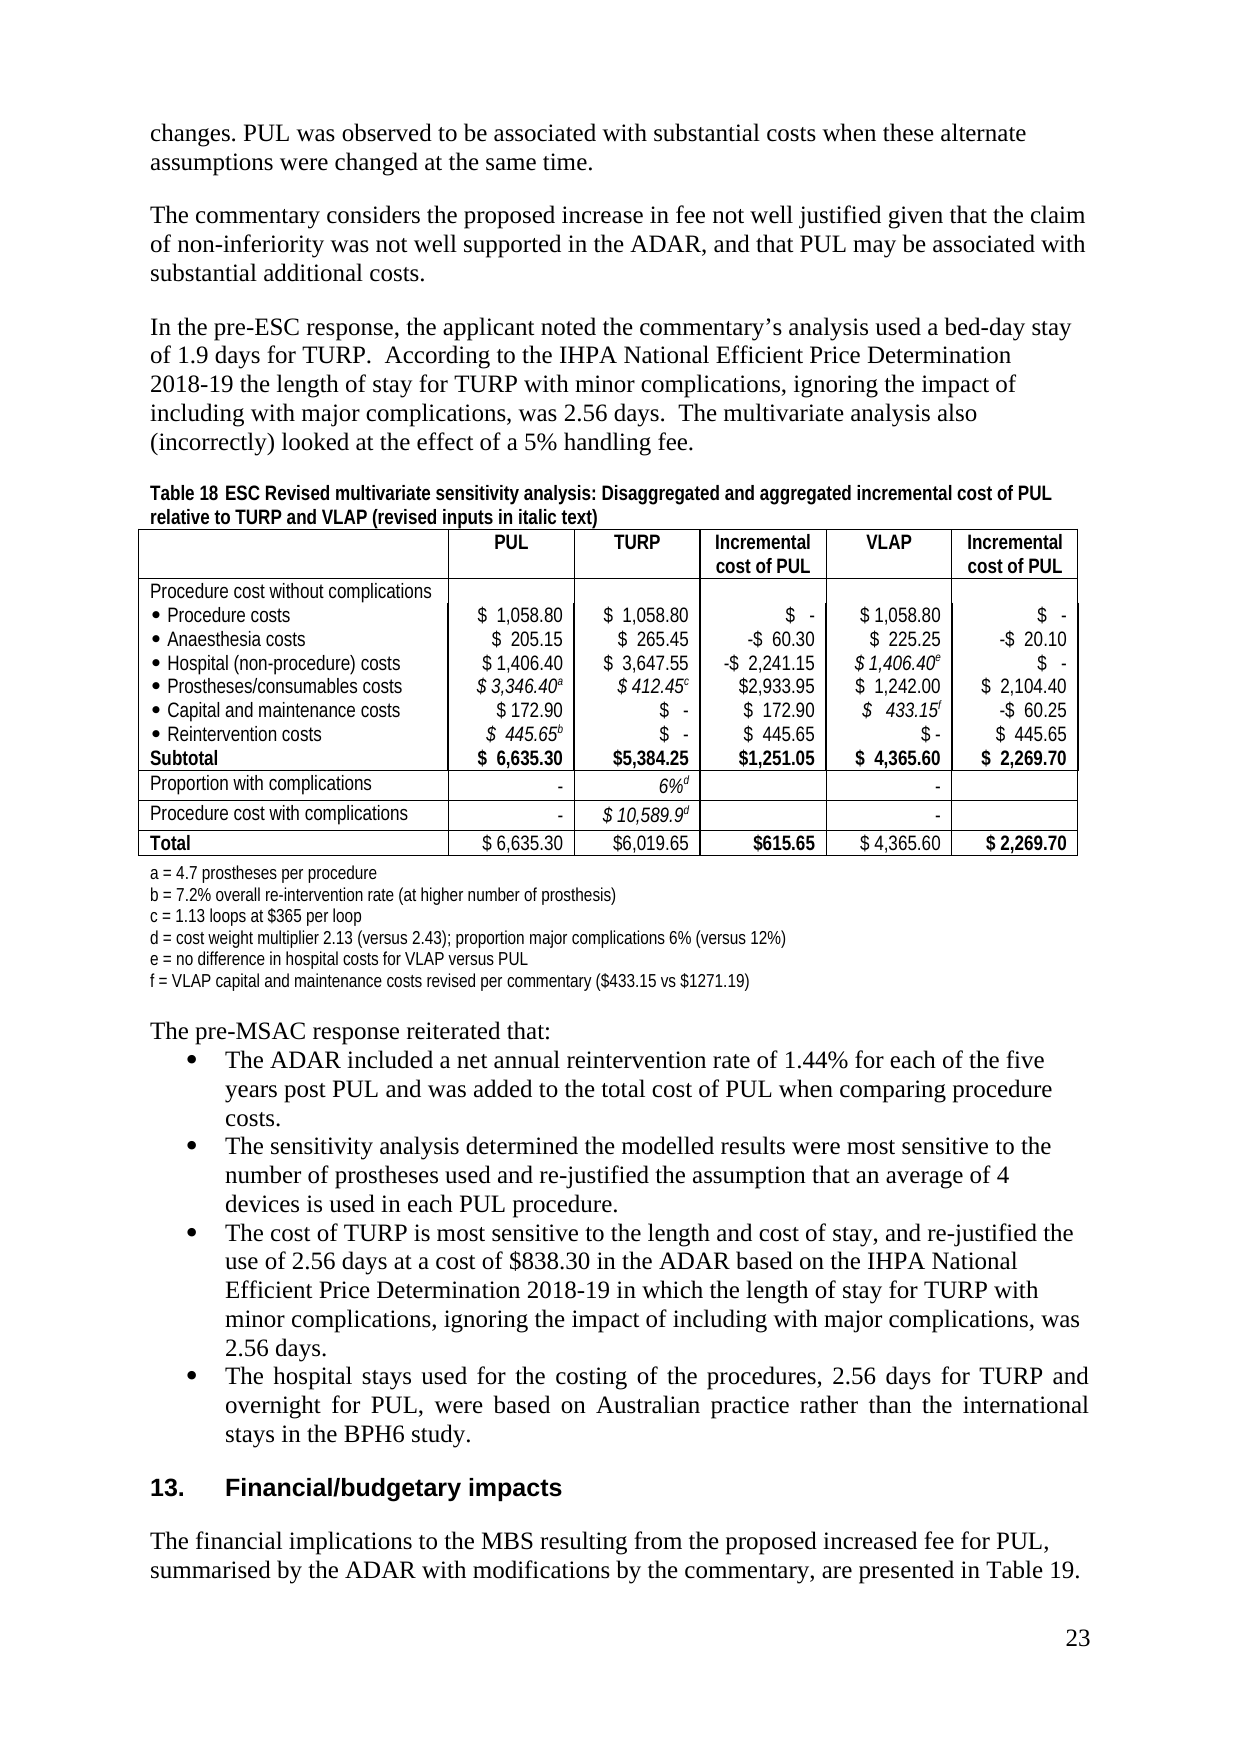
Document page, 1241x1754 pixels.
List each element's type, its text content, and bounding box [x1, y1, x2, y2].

table_cell -$ 60.30 [701, 626, 825, 650]
table_cell $ 2,269.70 [952, 831, 1077, 855]
table_header Incremental cost of PUL [952, 530, 1077, 577]
text e = no difference in hospital costs for VLAP versus PUL [150, 948, 1090, 970]
table_cell Prostheses/consumables costs [139, 674, 447, 698]
table_cell $ 265.45 [575, 626, 699, 650]
text In the pre-ESC response, the applicant noted the commentary’s analysis used a bed-day stay of 1.9 days for TURP. According to the IHPA National Efficient Price Determination 2018-19 the length of stay for TURP with minor complications, ignoring the impact of including with major complications, was 2.56 days. The multivariate analysis also (incorrectly) looked at the effect of a 5% handling fee. [150, 312, 1090, 456]
table_cell $ 225.25 [827, 626, 951, 650]
table_cell $ 445.65b [449, 722, 573, 746]
text b = 7.2% overall re-intervention rate (at higher number of prosthesis) [150, 884, 1090, 905]
table_cell [952, 801, 1077, 830]
table_cell - [449, 801, 574, 830]
table_cell $ 1,058.80 [575, 603, 699, 626]
table_cell Total [139, 831, 448, 855]
text The commentary considers the proposed increase in fee not well justified given that the claim of non-inferiority was not well supported in the ADAR, and that PUL may be associated with substantial additional costs. [150, 201, 1090, 287]
table_cell [575, 579, 699, 602]
table_cell $ 3,346.40a [449, 674, 573, 698]
table_cell Reintervention costs [139, 722, 447, 746]
table_cell [449, 579, 574, 602]
list The sensitivity analysis determined the modelled results were most sensitive to the number of prostheses used and re-justified the assumption that an average of 4 devices is used in each PUL procedure. [187, 1131, 1090, 1218]
text The pre-MSAC response reiterated that: [150, 1016, 1090, 1045]
list The ADAR included a net annual reintervention rate of 1.44% for each of the five years post PUL and was added to the total cost of PUL when comparing procedure costs. [187, 1045, 1090, 1131]
table_cell 6%d [575, 771, 699, 800]
text c = 1.13 loops at $365 per loop [150, 905, 1090, 927]
table_cell $ - [575, 722, 699, 746]
table_cell $ 445.65 [701, 722, 825, 746]
text Table 18 ESC Revised multivariate sensitivity analysis: Disaggregated and aggregated incremental cost of PUL relative to TURP and VLAP (revised inputs in italic text) [150, 481, 1090, 528]
table_header Incremental cost of PUL [701, 530, 826, 577]
text a = 4.7 prostheses per procedure [150, 862, 1090, 884]
table_cell Capital and maintenance costs [139, 698, 447, 722]
table_cell $ 3,647.55 [575, 650, 699, 674]
table_cell $ - [701, 603, 825, 626]
table_cell Hospital (non-procedure) costs [139, 650, 447, 674]
table_cell $ 433.15f [827, 698, 951, 722]
table_header TURP [575, 530, 699, 577]
table_cell $ 412.45c [575, 674, 699, 698]
table_cell Procedure cost with complications [139, 801, 448, 830]
table_cell -$ 60.25 [953, 698, 1077, 722]
table_cell $ 1,058.80 [827, 603, 951, 626]
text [150, 118, 1090, 176]
table_cell $ 445.65 [953, 722, 1077, 746]
table_cell $ 4,365.60 [827, 831, 951, 855]
table_cell $ 10,589.9d [575, 801, 699, 830]
list The hospital stays used for the costing of the procedures, 2.56 days for TURP and overnight for PUL, were based on Australian practice rather than the international stays in the BPH6 study. [187, 1361, 1090, 1448]
table_cell $ 2,269.70 [953, 746, 1077, 770]
table_cell -$ 20.10 [953, 626, 1077, 650]
table_cell [827, 579, 951, 602]
table_cell $ 205.15 [449, 626, 573, 650]
table_header [139, 530, 448, 577]
table_header PUL [449, 530, 574, 577]
table_cell $ 172.90 [701, 698, 825, 722]
table_cell - [827, 771, 951, 800]
table_cell $ - [953, 603, 1077, 626]
text f = VLAP capital and maintenance costs revised per commentary ($433.15 vs $1271.19) [150, 970, 1090, 991]
table_cell $ - [827, 722, 951, 746]
table_cell [952, 579, 1077, 602]
table_cell $6,019.65 [575, 831, 699, 855]
table_cell -$ 2,241.15 [701, 650, 825, 674]
table_cell $ 1,406.40e [827, 650, 951, 674]
table_cell Anaesthesia costs [139, 626, 447, 650]
table_cell $ 1,242.00 [827, 674, 951, 698]
table_cell $ 1,406.40 [449, 650, 573, 674]
table_cell $ 1,058.80 [449, 603, 573, 626]
table_cell Procedure cost without complications [139, 579, 448, 602]
table_header VLAP [827, 530, 951, 577]
table_cell [701, 579, 826, 602]
table_cell - [449, 771, 574, 800]
table_cell $ - [575, 698, 699, 722]
table_cell Subtotal [139, 746, 447, 770]
table_cell $ 2,104.40 [953, 674, 1077, 698]
table_cell [952, 771, 1077, 800]
table_cell Procedure costs [139, 603, 447, 626]
list The cost of TURP is most sensitive to the length and cost of stay, and re-justified the use of 2.56 days at a cost of $838.30 in the ADAR based on the IHPA National Efficient Price Determination 2018-19 in which the length of stay for TURP with minor complications, ignoring the impact of including with major complications, was 2.56 days. [187, 1218, 1090, 1361]
table_cell Proportion with complications [139, 771, 448, 800]
table_cell $ - [953, 650, 1077, 674]
table_cell $1,251.05 [701, 746, 825, 770]
table_cell $ 6,635.30 [449, 746, 573, 770]
table_cell [701, 801, 826, 830]
subtitle Financial/budgetary impacts [150, 1473, 1090, 1501]
table_cell $2,933.95 [701, 674, 825, 698]
table_cell $ 172.90 [449, 698, 573, 722]
table_cell $ 4,365.60 [827, 746, 951, 770]
text d = cost weight multiplier 2.13 (versus 2.43); proportion major complications 6% (versus 12%) [150, 927, 1090, 948]
table_cell $5,384.25 [575, 746, 699, 770]
table_cell [701, 771, 826, 800]
text The financial implications to the MBS resulting from the proposed increased fee for PUL, summarised by the ADAR with modifications by the commentary, are presented in Table 19. [150, 1526, 1090, 1584]
table_cell - [827, 801, 951, 830]
table_cell $ 6,635.30 [449, 831, 574, 855]
table_cell $615.65 [701, 831, 826, 855]
